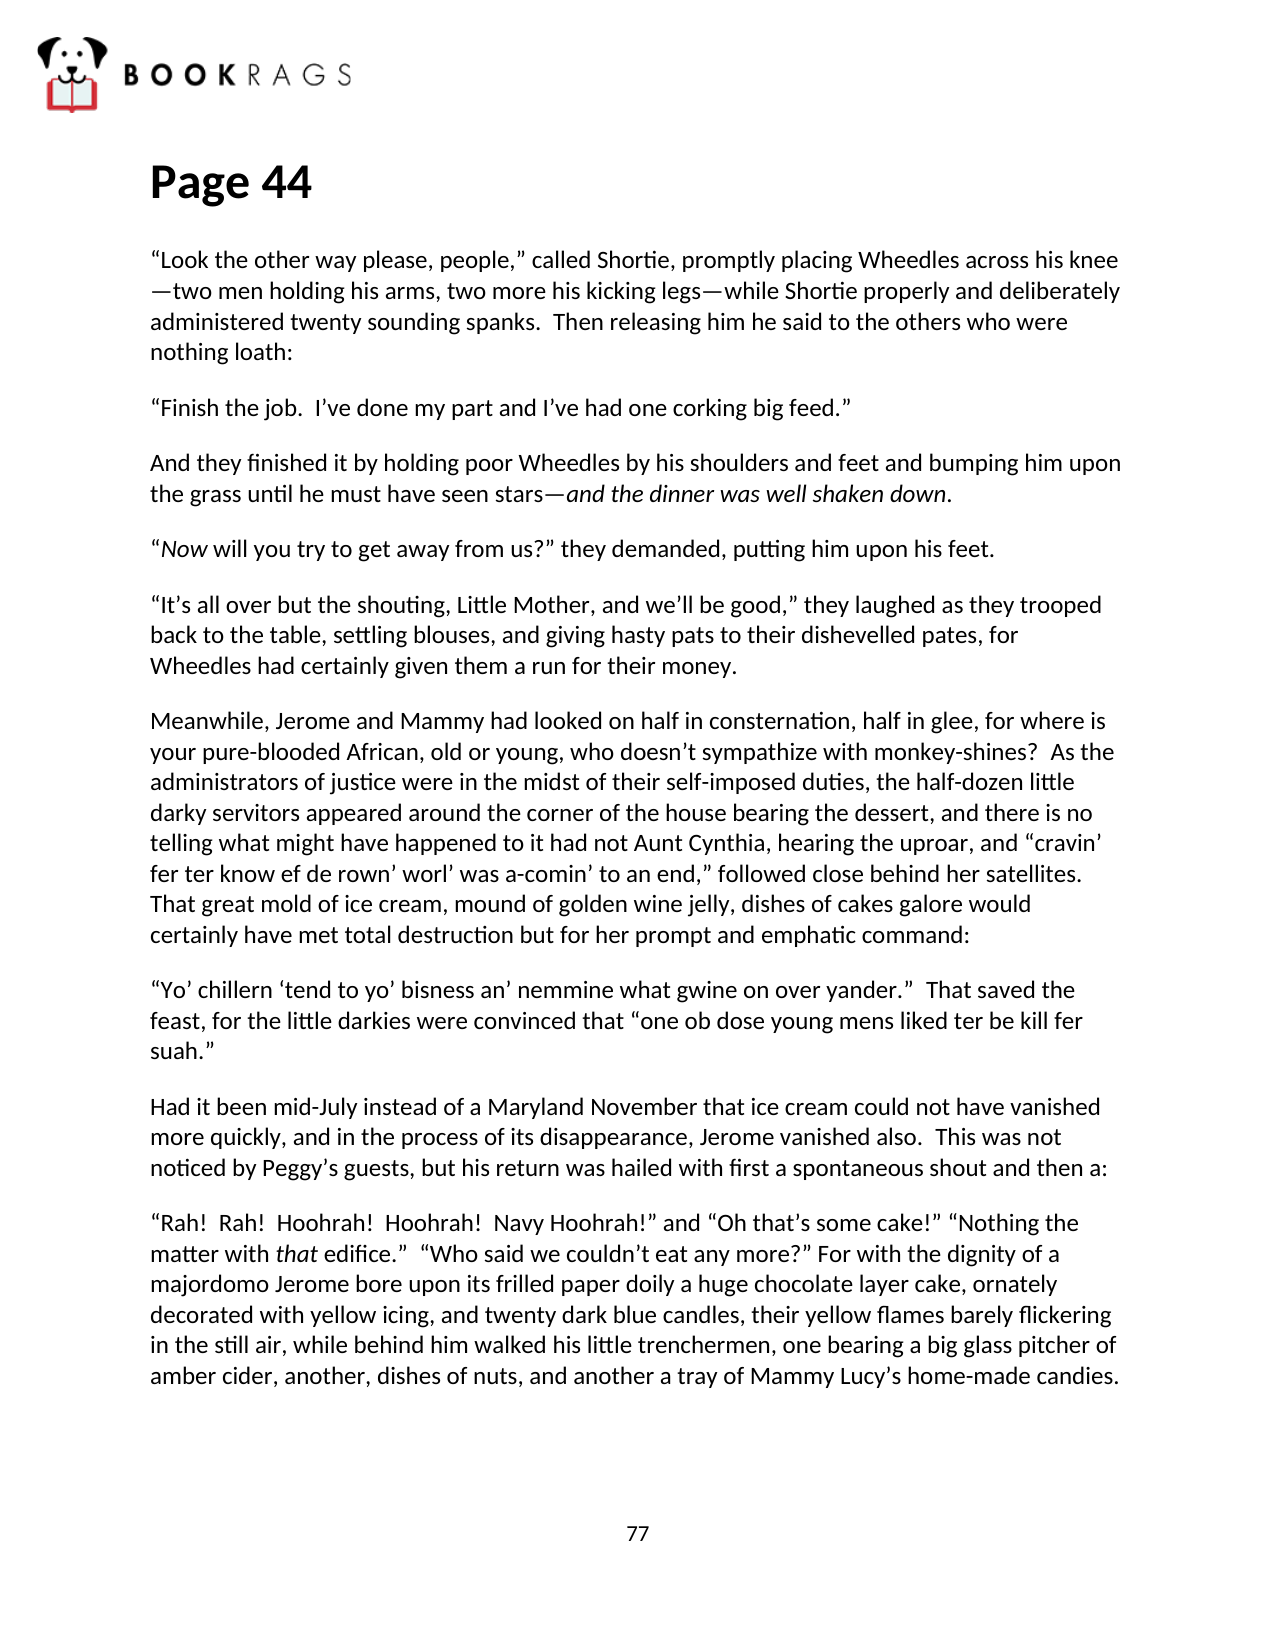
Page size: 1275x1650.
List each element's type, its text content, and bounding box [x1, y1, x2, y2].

text Meanwhile, Jerome and Mammy had looked on half in consternation, half in glee, for where is your pure-blooded African, old or young, who doesn’t sympathize with monkey-shines? As the administrators of justice were in the midst of their self-imposed duties, the half-dozen little darky servitors appeared around the corner of the house bearing the dessert, and there is no telling what might have happened to it had not Aunt Cynthia, hearing the uproar, and “cravin’ fer ter know ef de rown’ worl’ was a-comin’ to an end,” followed close behind her satellites. That great mold of ice cream, mound of golden wine jelly, dishes of cakes galore would certainly have met total destruction but for her prompt and emphatic command: [150, 705, 1125, 949]
text And they finished it by holding poor Wheedles by his shoulders and feet and bumping him upon the grass until he must have seen stars—­and the dinner was well shaken down. [150, 447, 1125, 508]
text “Finish the job. I’ve done my part and I’ve had one corking big feed.” [150, 392, 1125, 422]
text “Yo’ chillern ‘tend to yo’ bisness an’ nemmine what gwine on over yander.” That saved the feast, for the little darkies were convinced that “one ob dose young mens liked ter be kill fer suah.” [150, 974, 1125, 1066]
text Had it been mid-July instead of a Maryland November that ice cream could not have vanished more quickly, and in the process of its disappearance, Jerome vanished also. This was not noticed by Peggy’s guests, but his return was hailed with first a spontaneous shout and then a: [150, 1091, 1125, 1183]
text Page 44 [150, 150, 1125, 211]
picture [37, 37, 351, 113]
text “Rah! Rah! Hoohrah! Hoohrah! Navy Hoohrah!” and “Oh that’s some cake!” “Nothing the matter with that edifice.” “Who said we couldn’t eat any more?” For with the dignity of a majordomo Jerome bore upon its frilled paper doily a huge chocolate layer cake, ornately decorated with yellow icing, and twenty dark blue candles, their yellow flames barely flickering in the still air, while behind him walked his little trenchermen, one bearing a big glass pitcher of amber cider, another, dishes of nuts, and another a tray of Mammy Lucy’s home-made candies. [150, 1208, 1125, 1391]
text “It’s all over but the shouting, Little Mother, and we’ll be good,” they laughed as they trooped back to the table, settling blouses, and giving hasty pats to their dishevelled pates, for Wheedles had certainly given them a run for their money. [150, 589, 1125, 680]
text “Now will you try to get away from us?” they demanded, putting him upon his feet. [150, 533, 1125, 564]
text “Look the other way please, people,” called Shortie, promptly placing Wheedles across his knee—­two men holding his arms, two more his kicking legs—­while Shortie properly and deliberately administered twenty sounding spanks. Then releasing him he said to the others who were nothing loath: [150, 244, 1125, 367]
